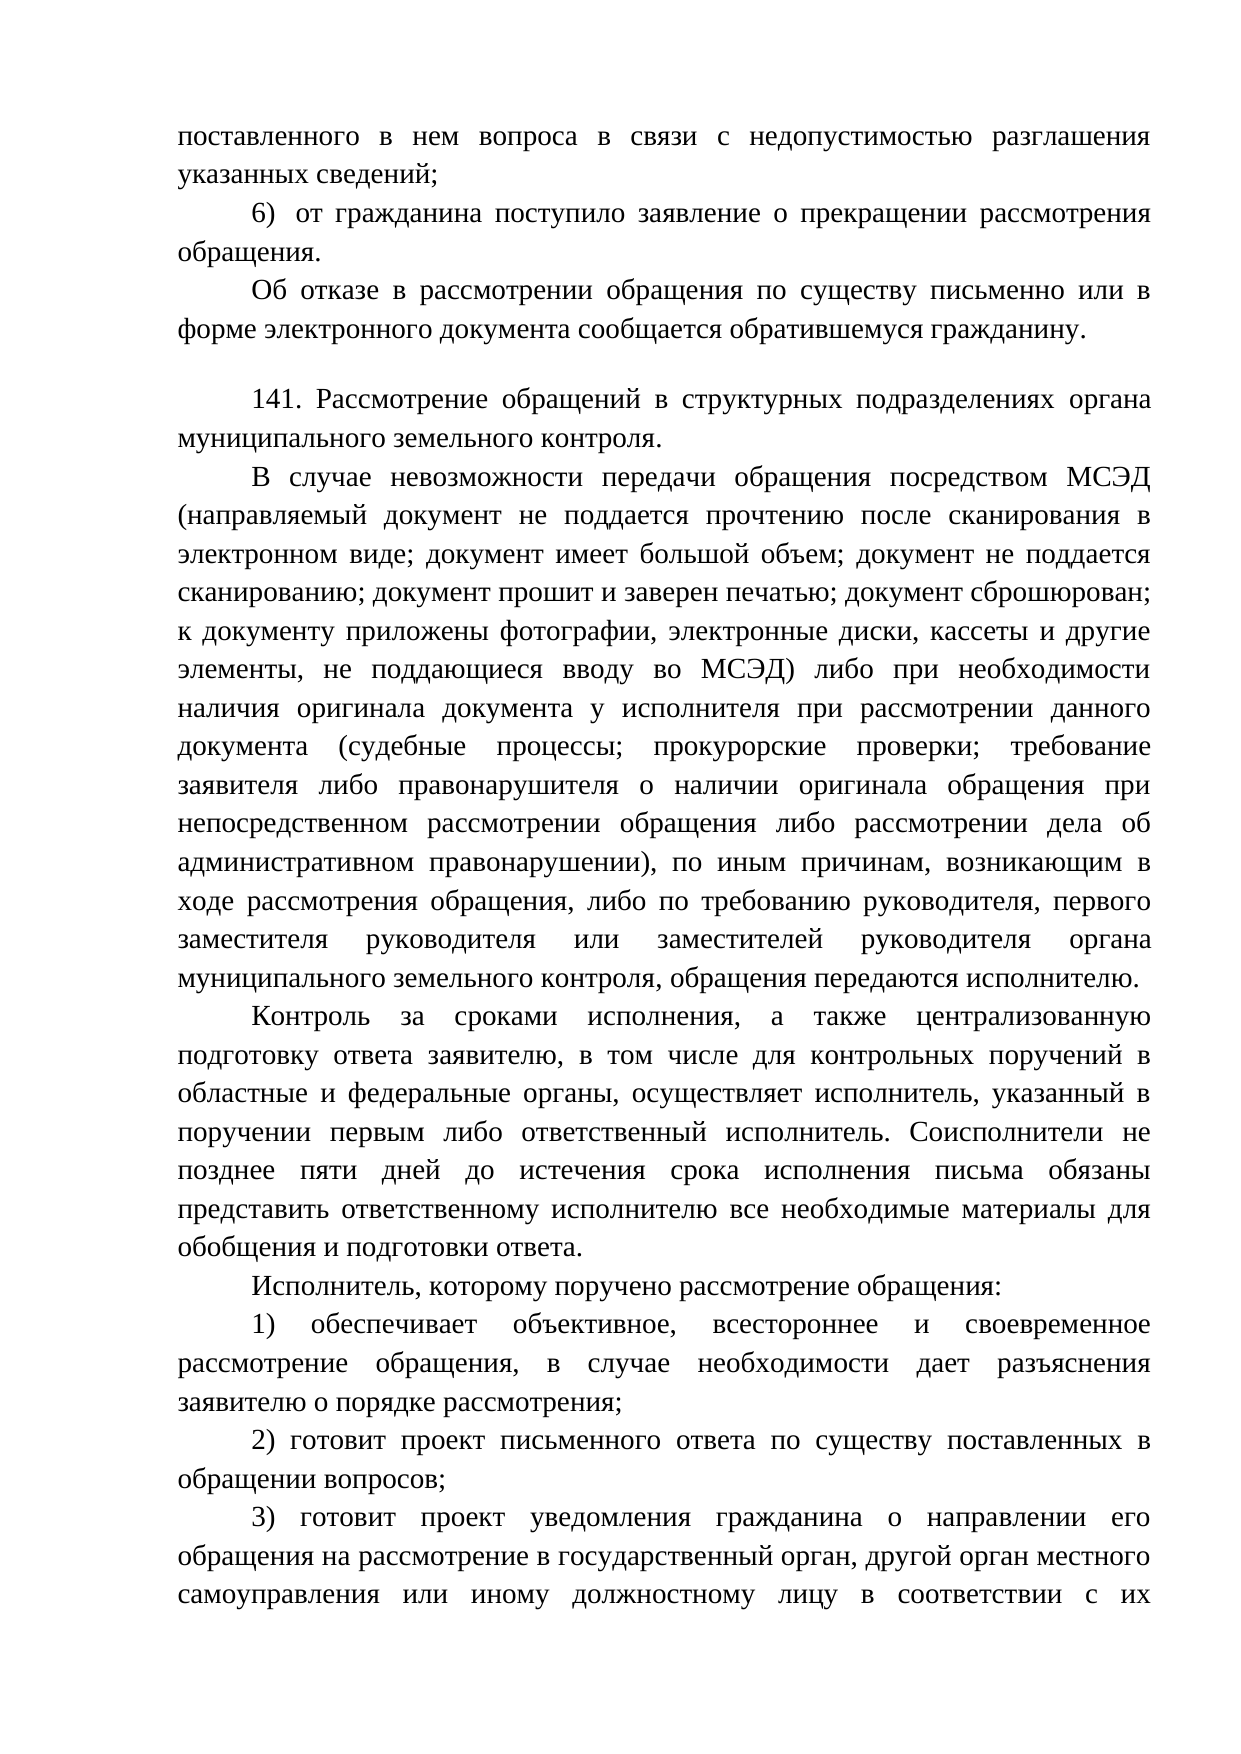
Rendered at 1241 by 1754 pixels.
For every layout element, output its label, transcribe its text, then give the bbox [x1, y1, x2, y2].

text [177, 1499, 1152, 1610]
text В случае невозможности передачи обращения посредством МСЭД (направляемый документ не поддается прочтению после сканирования в электронном виде; документ имеет большой объем; документ не поддается сканированию; документ прошит и заверен печатью; документ сброшюрован; к документу приложены фотографии, электронные диски, кассеты и другие элементы, не поддающиеся вводу во МСЭД) либо при необходимости наличия оригинала документа у исполнителя при рассмотрении данного документа (судебные процессы; прокурорские проверки; требование заявителя либо правонарушителя о наличии оригинала обращения при непосредственном рассмотрении обращения либо рассмотрении дела об административном правонарушении), по иным причинам, возникающим в ходе рассмотрения обращения, либо по требованию руководителя, первого заместителя руководителя или заместителей руководителя органа муниципального земельного контроля, обращения передаются исполнителю. [177, 459, 1152, 993]
text Об отказе в рассмотрении обращения по существу письменно или в форме электронного документа сообщается обратившемуся гражданину. [177, 272, 1152, 344]
list от гражданина поступило заявление о прекращении рассмотрения обращения. [177, 195, 1152, 267]
text 2) готовит проект письменного ответа по существу поставленных в обращении вопросов; [177, 1422, 1152, 1494]
text Исполнитель, которому поручено рассмотрение обращения: [177, 1268, 1152, 1302]
text Контроль за сроками исполнения, а также централизованную подготовку ответа заявителю, в том числе для контрольных поручений в областные и федеральные органы, осуществляет исполнитель, указанный в поручении первым либо ответственный исполнитель. Соисполнители не позднее пяти дней до истечения срока исполнения письма обязаны представить ответственному исполнителю все необходимые материалы для обобщения и подготовки ответа. [177, 998, 1152, 1263]
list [177, 118, 1152, 190]
text 1) обеспечивает объективное, всестороннее и своевременное рассмотрение обращения, в случае необходимости дает разъяснения заявителю о порядке рассмотрения; [177, 1307, 1152, 1417]
text 141. Рассмотрение обращений в структурных подразделениях органа муниципального земельного контроля. [177, 382, 1152, 454]
